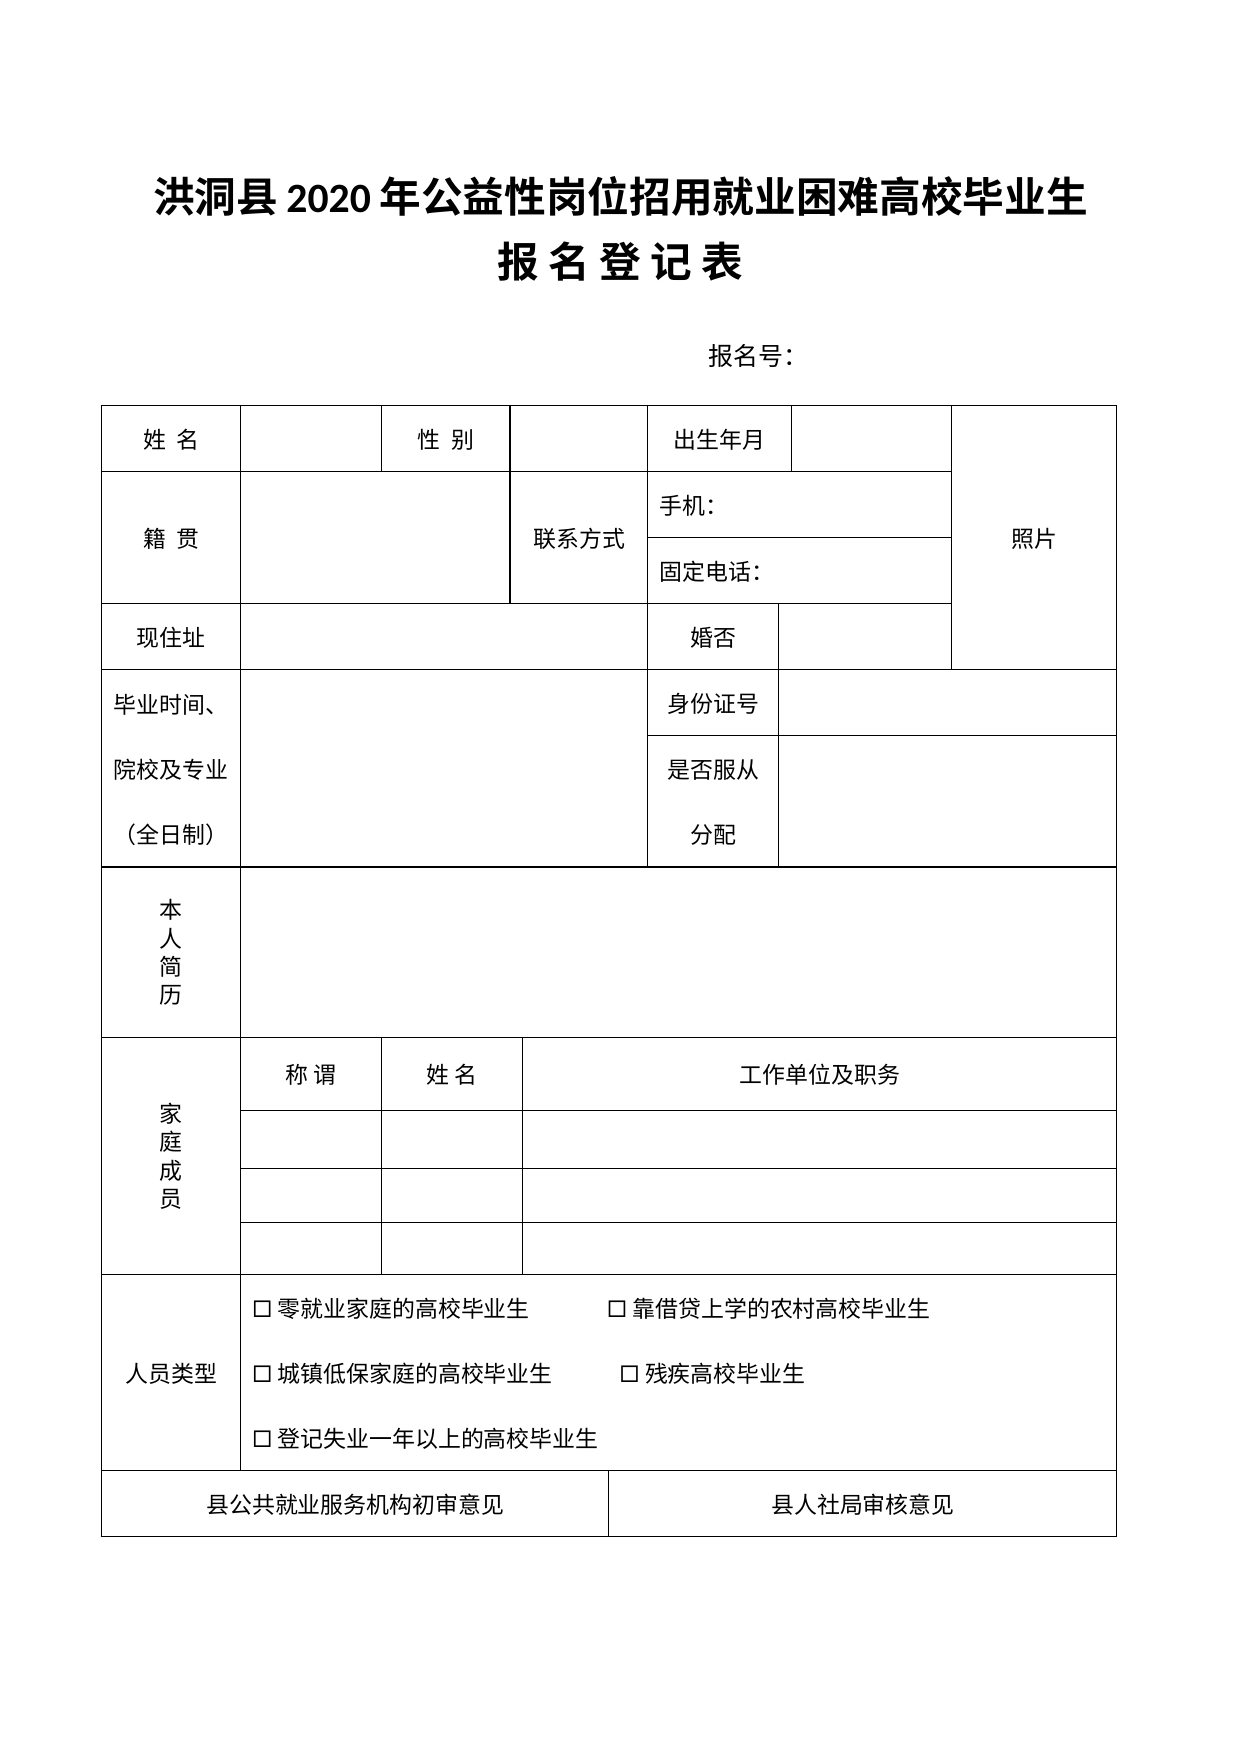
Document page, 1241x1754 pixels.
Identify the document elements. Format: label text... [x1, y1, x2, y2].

table_cell [523, 1223, 1116, 1274]
table_cell [241, 868, 1116, 1037]
table_cell 零就业家庭的高校毕业生 靠借贷上学的农村高校毕业生 城镇低保家庭的高校毕业生 残疾高校毕业生 登记失业一年以上的高校毕业生 [241, 1275, 1116, 1470]
table_cell [241, 1223, 381, 1274]
table_header 性 别 [382, 406, 509, 471]
table_cell 姓 名 [382, 1038, 522, 1110]
table_header 出生年月 [648, 406, 791, 471]
table_cell 是否服从分配 [648, 736, 778, 866]
table_cell 毕业时间、院校及专业（全日制） [102, 670, 240, 866]
table_cell [241, 1169, 381, 1222]
text 报 名 登 记 表 [112, 227, 1128, 292]
table_cell 籍 贯 [102, 472, 240, 603]
table_cell [382, 1223, 522, 1274]
text 报名号： [112, 322, 1128, 387]
text 洪洞县2020年公益性岗位招用就业困难高校毕业生 [112, 162, 1128, 227]
table_cell 家 庭 成 员 [102, 1038, 240, 1274]
table_header [241, 406, 381, 471]
table_cell 婚否 [648, 604, 778, 669]
table_cell 联系方式 [511, 472, 647, 603]
table_cell 手机： [648, 472, 951, 537]
table_cell [382, 1169, 522, 1222]
table_cell [779, 670, 1116, 735]
table_cell 县公共就业服务机构初审意见 [102, 1471, 608, 1536]
table_cell 称 谓 [241, 1038, 381, 1110]
table_cell 本 人 简 历 [102, 868, 240, 1037]
table_cell [241, 670, 647, 866]
table_header [511, 406, 647, 471]
table_cell [241, 1111, 381, 1168]
table_cell 身份证号 [648, 670, 778, 735]
table_cell 工作单位及职务 [523, 1038, 1116, 1110]
table_header 姓 名 [102, 406, 240, 471]
table_cell 固定电话： [648, 538, 951, 603]
table_cell 人员类型 [102, 1275, 240, 1470]
table_header [792, 406, 951, 471]
table_cell 现住址 [102, 604, 240, 669]
table_cell [523, 1169, 1116, 1222]
table_cell 县人社局审核意见 [609, 1471, 1116, 1536]
table_cell [241, 472, 509, 603]
table_cell [523, 1111, 1116, 1168]
table_cell [779, 604, 951, 669]
table_cell [241, 604, 647, 669]
table_cell [382, 1111, 522, 1168]
table_header 照片 [952, 406, 1116, 669]
table_cell [779, 736, 1116, 866]
